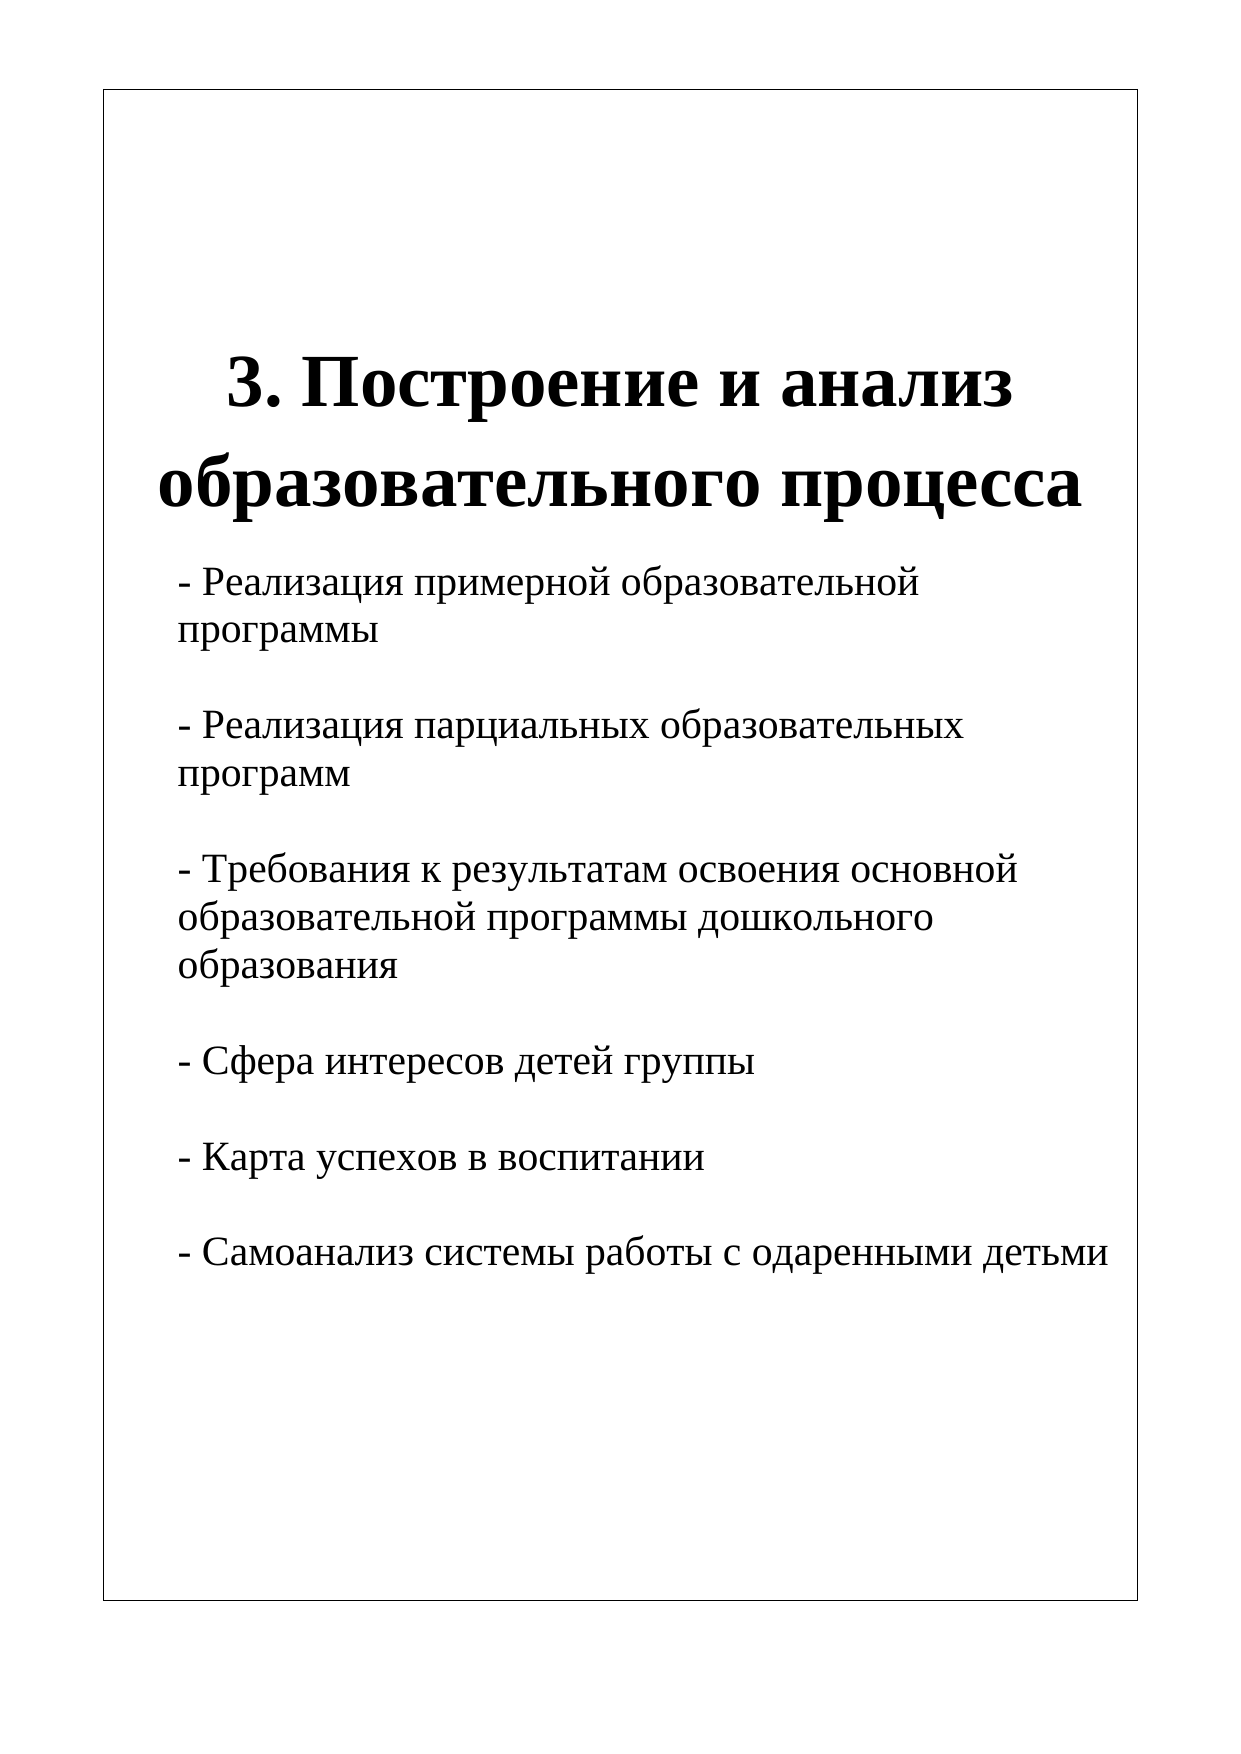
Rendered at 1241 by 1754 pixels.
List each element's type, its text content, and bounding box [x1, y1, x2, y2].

table_header 3. Построение и анализ образовательного процесса - Реализация примерной образовательной программы - Реализация парциальных образовательных программ - Требования к результатам освоения основной образовательной программы дошкольного образования - Сфера интересов детей группы - Карта успехов в воспитании - Самоанализ системы работы с одаренными детьми [104, 90, 1137, 1600]
